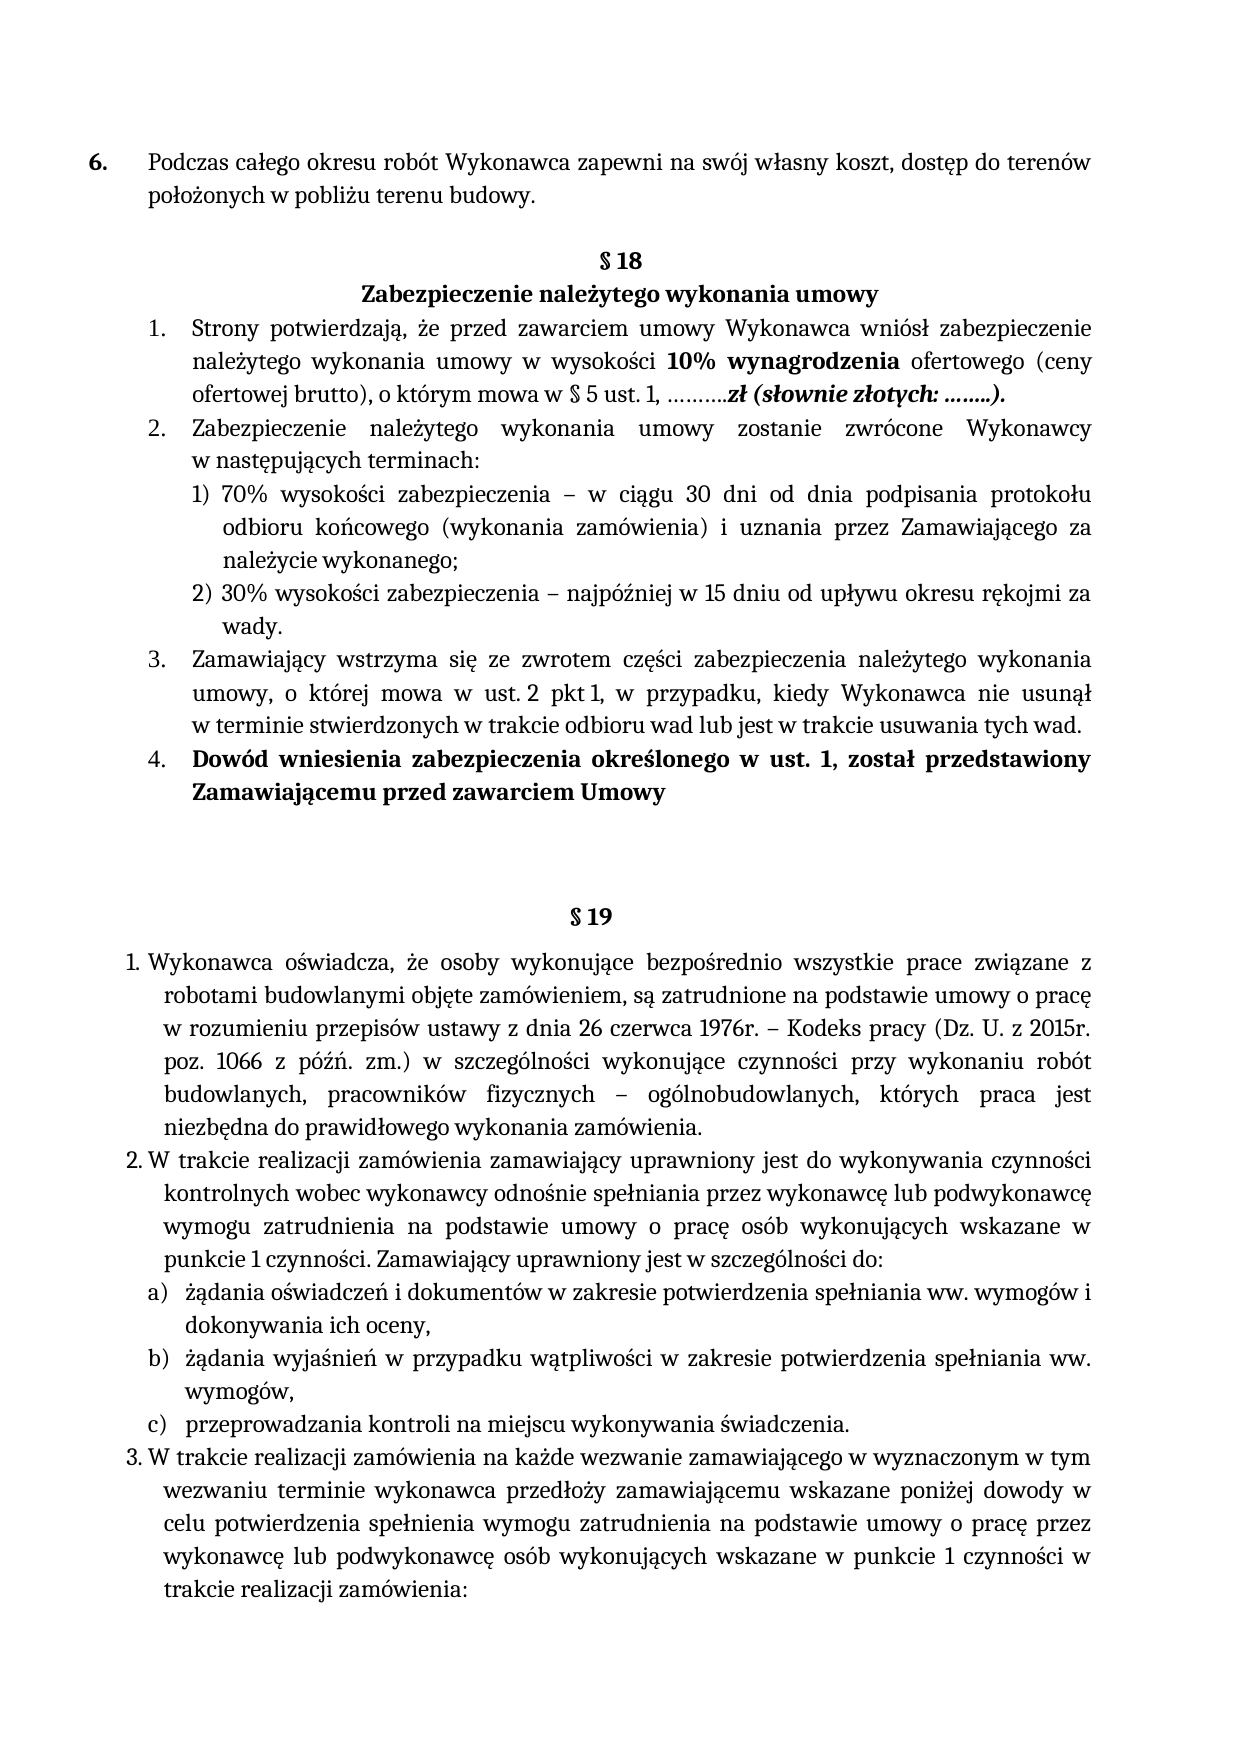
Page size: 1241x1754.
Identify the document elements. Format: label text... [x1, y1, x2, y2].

list Wykonawca oświadcza, że osoby wykonujące bezpośrednio wszystkie prace związane z robotami budowlanymi objęte zamówieniem, są zatrudnione na podstawie umowy o pracę w rozumieniu przepisów ustawy z dnia 26 czerwca 1976r. – Kodeks pracy (Dz. U. z 2015r. poz. 1066 z późń. zm.) w szczególności wykonujące czynności przy wykonaniu robót budowlanych, pracowników fizycznych – ogólnobudowlanych, których praca jest niezbędna do prawidłowego wykonania zamówienia. [126, 948, 1093, 1142]
list żądania oświadczeń i dokumentów w zakresie potwierdzenia spełniania ww. wymogów i dokonywania ich oceny, [148, 1278, 1093, 1340]
list Zabezpieczenie należytego wykonania umowy zostanie zwrócone Wykonawcy w następujących terminach: [148, 413, 1093, 475]
list W trakcie realizacji zamówienia zamawiający uprawniony jest do wykonywania czynności kontrolnych wobec wykonawcy odnośnie spełniania przez wykonawcę lub podwykonawcę wymogu zatrudnienia na podstawie umowy o pracę osób wykonujących wskazane w punkcie 1 czynności. Zamawiający uprawniony jest w szczególności do: [126, 1146, 1093, 1274]
list W trakcie realizacji zamówienia na każde wezwanie zamawiającego w wyznaczonym w tym wezwaniu terminie wykonawca przedłoży zamawiającemu wskazane poniżej dowody w celu potwierdzenia spełnienia wymogu zatrudnienia na podstawie umowy o pracę przez wykonawcę lub podwykonawcę osób wykonujących wskazane w punkcie 1 czynności w trakcie realizacji zamówienia: [126, 1443, 1093, 1604]
text Zabezpieczenie należytego wykonania umowy [148, 280, 1093, 308]
list Zamawiający wstrzyma się ze zwrotem części zabezpieczenia należytego wykonania umowy, o której mowa w ust. 2 pkt 1, w przypadku, kiedy Wykonawca nie usunął w terminie stwierdzonych w trakcie odbioru wad lub jest w trakcie usuwania tych wad. [148, 644, 1093, 740]
list przeprowadzania kontroli na miejscu wykonywania świadczenia. [148, 1410, 1093, 1439]
text 1) 70% wysokości zabezpieczenia – w ciągu 30 dni od dnia podpisania protokołu odbioru końcowego (wykonania zamówienia) i uznania przez Zamawiającego za należycie wykonanego; [192, 479, 1093, 574]
list Strony potwierdzają, że przed zawarciem umowy Wykonawca wniósł zabezpieczenie należytego wykonania umowy w wysokości 10% wynagrodzenia ofertowego (ceny ofertowej brutto), o którym mowa w § 5 ust. 1, ……….zł (słownie złotych: ……..). [148, 313, 1093, 408]
text 2) 30% wysokości zabezpieczenia – najpóźniej w 15 dniu od upływu okresu rękojmi za wady. [192, 578, 1093, 640]
text § 19 [88, 902, 1093, 931]
list żądania wyjaśnień w przypadku wątpliwości w zakresie potwierdzenia spełniania ww. wymogów, [148, 1344, 1093, 1406]
list Dowód wniesienia zabezpieczenia określonego w ust. 1, został przedstawiony Zamawiającemu przed zawarciem Umowy [148, 744, 1093, 807]
text § 18 [148, 247, 1093, 275]
text 6. Podczas całego okresu robót Wykonawca zapewni na swój własny koszt, dostęp do terenów położonych w pobliżu terenu budowy. [88, 148, 1093, 209]
